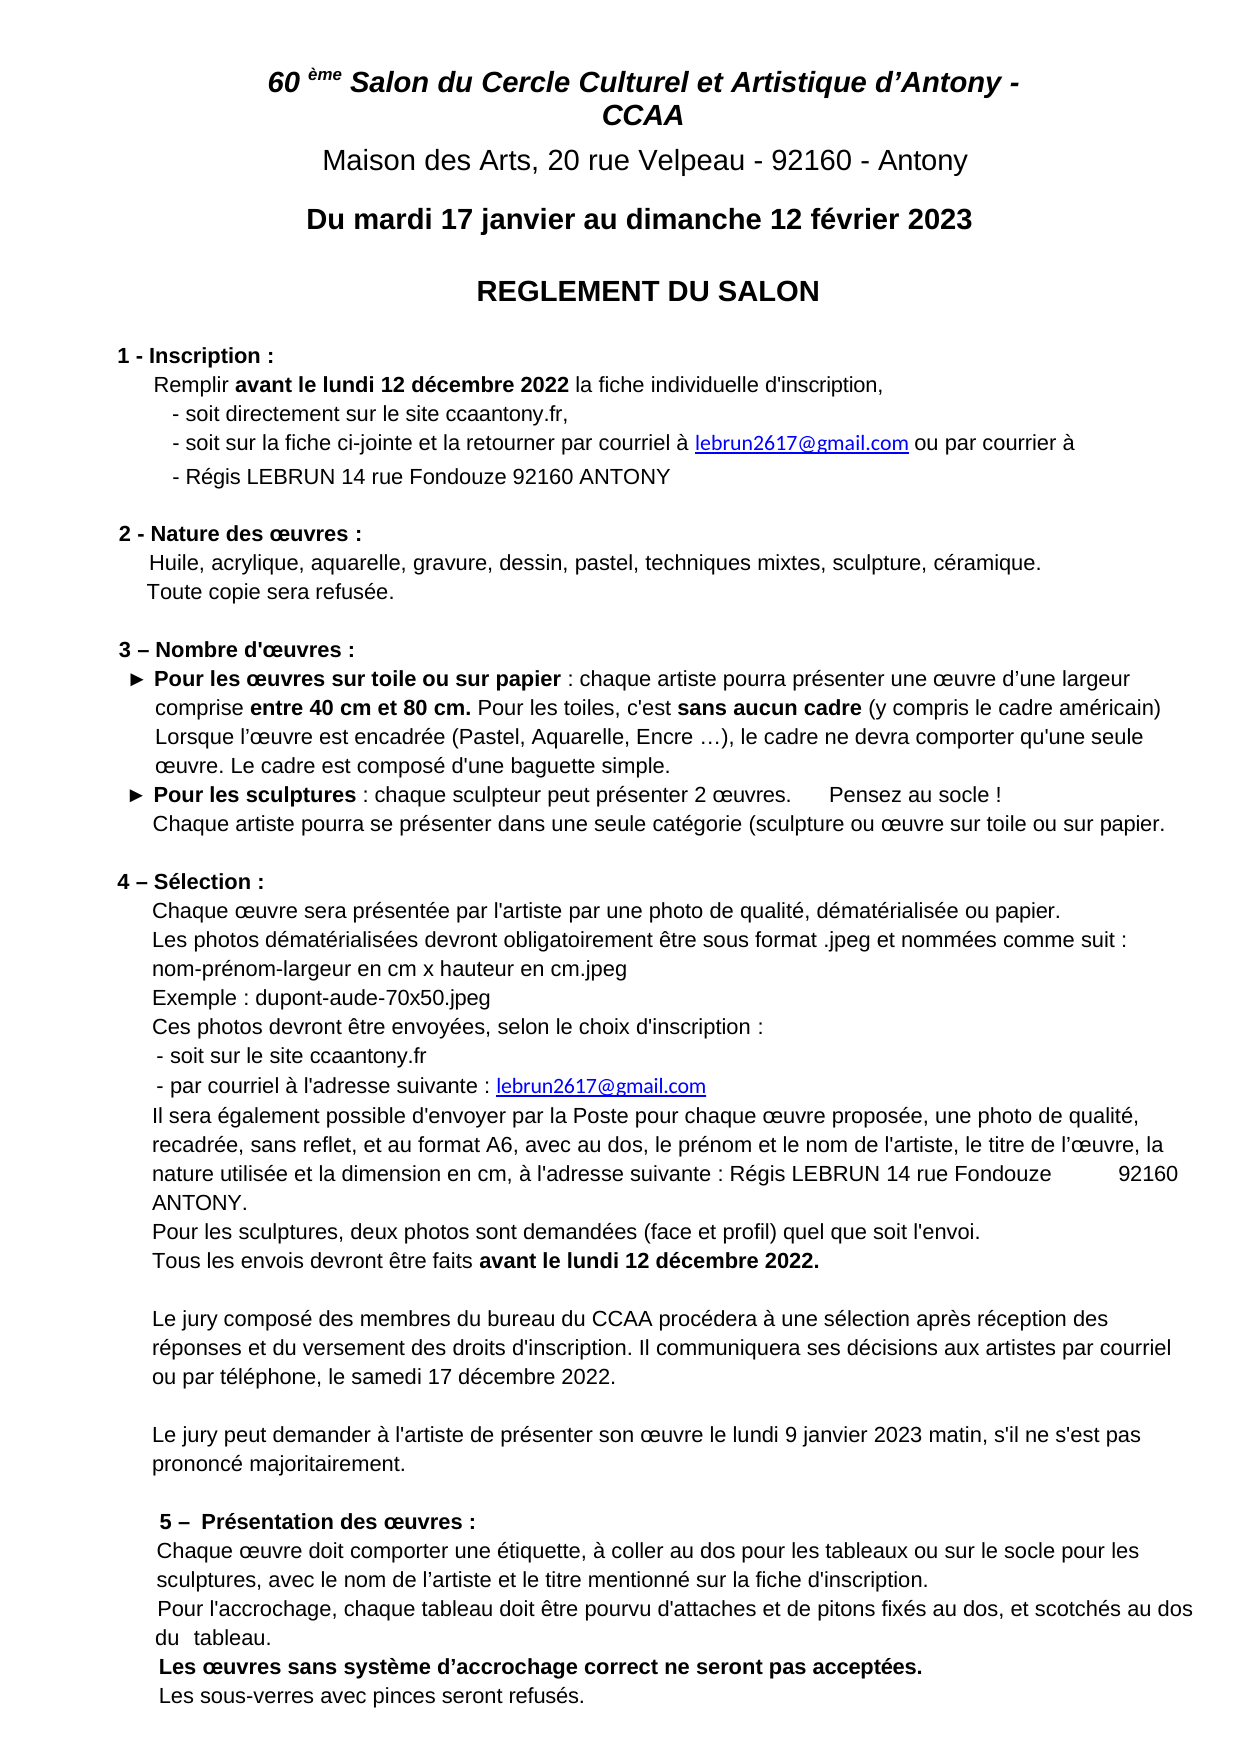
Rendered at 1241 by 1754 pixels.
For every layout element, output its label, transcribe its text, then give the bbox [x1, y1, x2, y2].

subtitle – Sélection : [117, 869, 1209, 894]
list Pour les sculptures : chaque sculpteur peut présenter 2 œuvres. Pensez au socle ! [125, 782, 1209, 807]
list par courriel à l'adresse suivante : lebrun2617@gmail.com [156, 1072, 1209, 1099]
text Il sera également possible d'envoyer par la Poste pour chaque œuvre proposée, une photo de qualité, recadrée, sans reflet, et au format A6, avec au dos, le prénom et le nom de l'artiste, le titre de l’œuvre, la nature utilisée et la dimension en cm, à l'adresse suivante : Régis LEBRUN 14 rue Fondouze 92160 ANTONY. [152, 1103, 1180, 1215]
text Maison des Arts, 20 rue Velpeau - 92160 - Antony [223, 143, 1067, 177]
text Les sous-verres avec pinces seront refusés. [158, 1683, 1209, 1708]
text Pour les sculptures, deux photos sont demandées (face et profil) quel que soit l'envoi. Tous les envois devront être faits avant le lundi 12 décembre 2022. [152, 1219, 1022, 1273]
text Chaque œuvre doit comporter une étiquette, à coller au dos pour les tableaux ou sur le socle pour les sculptures, avec le nom de l’artiste et le titre mentionné sur la fiche d'inscription. [156, 1538, 1209, 1592]
text Huile, acrylique, aquarelle, gravure, dessin, pastel, techniques mixtes, sculpture, céramique. Toute copie sera refusée. [146, 550, 1091, 604]
subtitle Les œuvres sans système d’accrochage correct ne seront pas acceptées. [158, 1654, 1209, 1679]
list Régis LEBRUN 14 rue Fondouze 92160 ANTONY [172, 464, 1175, 489]
text Les photos dématérialisées devront obligatoirement être sous format .jpeg et nommées comme suit : nom-prénom-largeur en cm x hauteur en cm.jpeg [152, 927, 1128, 981]
text Exemple : dupont-aude-70x50.jpeg [152, 985, 1209, 1010]
text Le jury composé des membres du bureau du CCAA procédera à une sélection après réception des réponses et du versement des droits d'inscription. Il communiquera ses décisions aux artistes par courriel ou par téléphone, le samedi 17 décembre 2022. [152, 1306, 1180, 1389]
text Le jury peut demander à l'artiste de présenter son œuvre le lundi 9 janvier 2023 matin, s'il ne s'est pas prononcé majoritairement. [152, 1422, 1209, 1476]
text Chaque artiste pourra se présenter dans une seule catégorie (sculpture ou œuvre sur toile ou sur papier. [152, 811, 1209, 836]
subtitle - Nature des œuvres : [118, 521, 1209, 546]
text Chaque œuvre sera présentée par l'artiste par une photo de qualité, dématérialisée ou papier. [152, 898, 1209, 923]
text Pour l'accrochage, chaque tableau doit être pourvu d'attaches et de pitons fixés au dos, et scotchés au dos du tableau. [155, 1596, 1209, 1650]
list soit sur la fiche ci-jointe et la retourner par courriel à lebrun2617@gmail.com ou par courrier à [172, 429, 1175, 456]
title Du mardi 17 janvier au dimanche 12 février 2023 REGLEMENT DU SALON [306, 202, 1091, 307]
text Remplir avant le lundi 12 décembre 2022 la fiche individuelle d'inscription, [153, 371, 1209, 397]
subtitle – Nombre d'œuvres : [118, 637, 1209, 662]
list Pour les œuvres sur toile ou sur papier : chaque artiste pourra présenter une œuvre d’une largeur comprise entre 40 cm et 80 cm. Pour les toiles, c'est sans aucun cadre (y compris le cadre américain) Lorsque l’œuvre est encadrée (Pastel, Aquarelle, Encre …), le cadre ne devra comporter qu'une seule œuvre. Le cadre est composé d'une baguette simple. [126, 666, 1161, 778]
subtitle – Présentation des œuvres : [159, 1509, 1209, 1534]
list soit directement sur le site ccaantony.fr, [172, 400, 1209, 426]
subtitle - Inscription : [117, 345, 1209, 368]
list soit sur le site ccaantony.fr [156, 1043, 1209, 1068]
text 60 ème Salon du Cercle Culturel et Artistique d’Antony - CCAA [223, 65, 1063, 132]
text Ces photos devront être envoyées, selon le choix d'inscription : [152, 1014, 1209, 1039]
